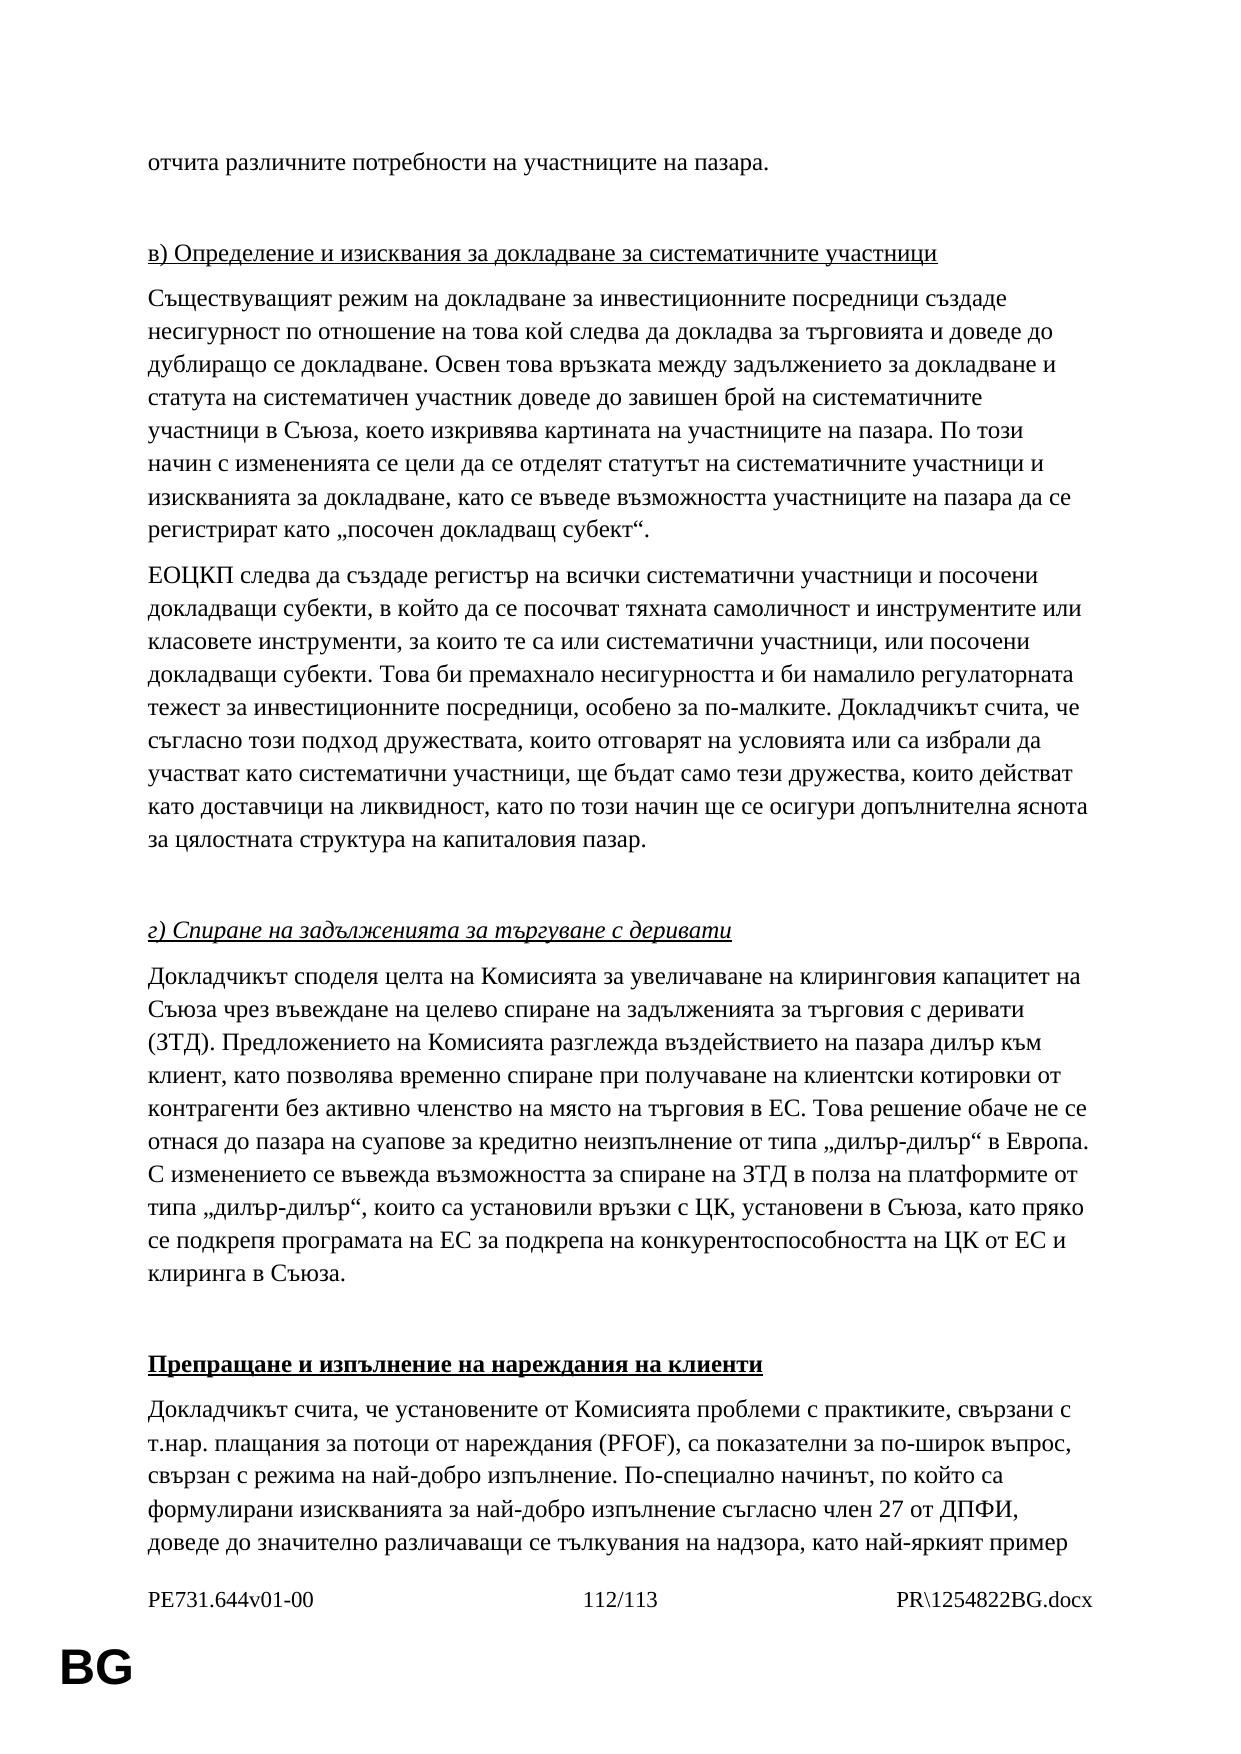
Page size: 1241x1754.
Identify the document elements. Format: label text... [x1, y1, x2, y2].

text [148, 1394, 1092, 1555]
text в) Определение и изисквания за докладване за систематичните участници [148, 238, 1092, 267]
text Докладчикът споделя целта на Комисията за увеличаване на клиринговия капацитет на Съюза чрез въвеждане на целево спиране на задълженията за търговия с деривати (ЗТД). Предложението на Комисията разглежда въздействието на пазара дилър към клиент, като позволява временно спиране при получаване на клиентски котировки от контрагенти без активно членство на място на търговия в ЕС. Това решение обаче не се отнася до пазара на суапове за кредитно неизпълнение от типа „дилър-дилър“ в Европа. С изменението се въвежда възможността за спиране на ЗТД в полза на платформите от типа „дилър-дилър“, които са установили връзки с ЦК, установени в Съюза, като пряко се подкрепя програмата на ЕС за подкрепа на конкурентоспособността на ЦК от ЕС и клиринга в Съюза. [148, 961, 1092, 1287]
text ЕОЦКП следва да създаде регистър на всички систематични участници и посочени докладващи субекти, в който да се посочват тяхната самоличност и инструментите или класовете инструменти, за които те са или систематични участници, или посочени докладващи субекти. Това би премахнало несигурността и би намалило регулаторната тежест за инвестиционните посредници, особено за по-малките. Докладчикът счита, че съгласно този подход дружествата, които отговарят на условията или са избрали да участват като систематични участници, ще бъдат само тези дружества, които действат като доставчици на ликвидност, като по този начин ще се осигури допълнителна яснота за цялостната структура на капиталовия пазар. [148, 560, 1092, 853]
text Съществуващият режим на докладване за инвестиционните посредници създаде несигурност по отношение на това кой следва да докладва за търговията и доведе до дублиращо се докладване. Освен това връзката между задължението за докладване и статута на систематичен участник доведе до завишен брой на систематичните участници в Съюза, което изкривява картината на участниците на пазара. По този начин с измененията се цели да се отделят статутът на систематичните участници и изискванията за докладване, като се въведе възможността участниците на пазара да се регистрират като „посочен докладващ субект“. [148, 283, 1092, 543]
text Препращане и изпълнение на нареждания на клиенти [148, 1349, 1092, 1378]
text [148, 147, 1092, 176]
text г) Спиране на задълженията за търгуване с деривати [148, 915, 1092, 944]
